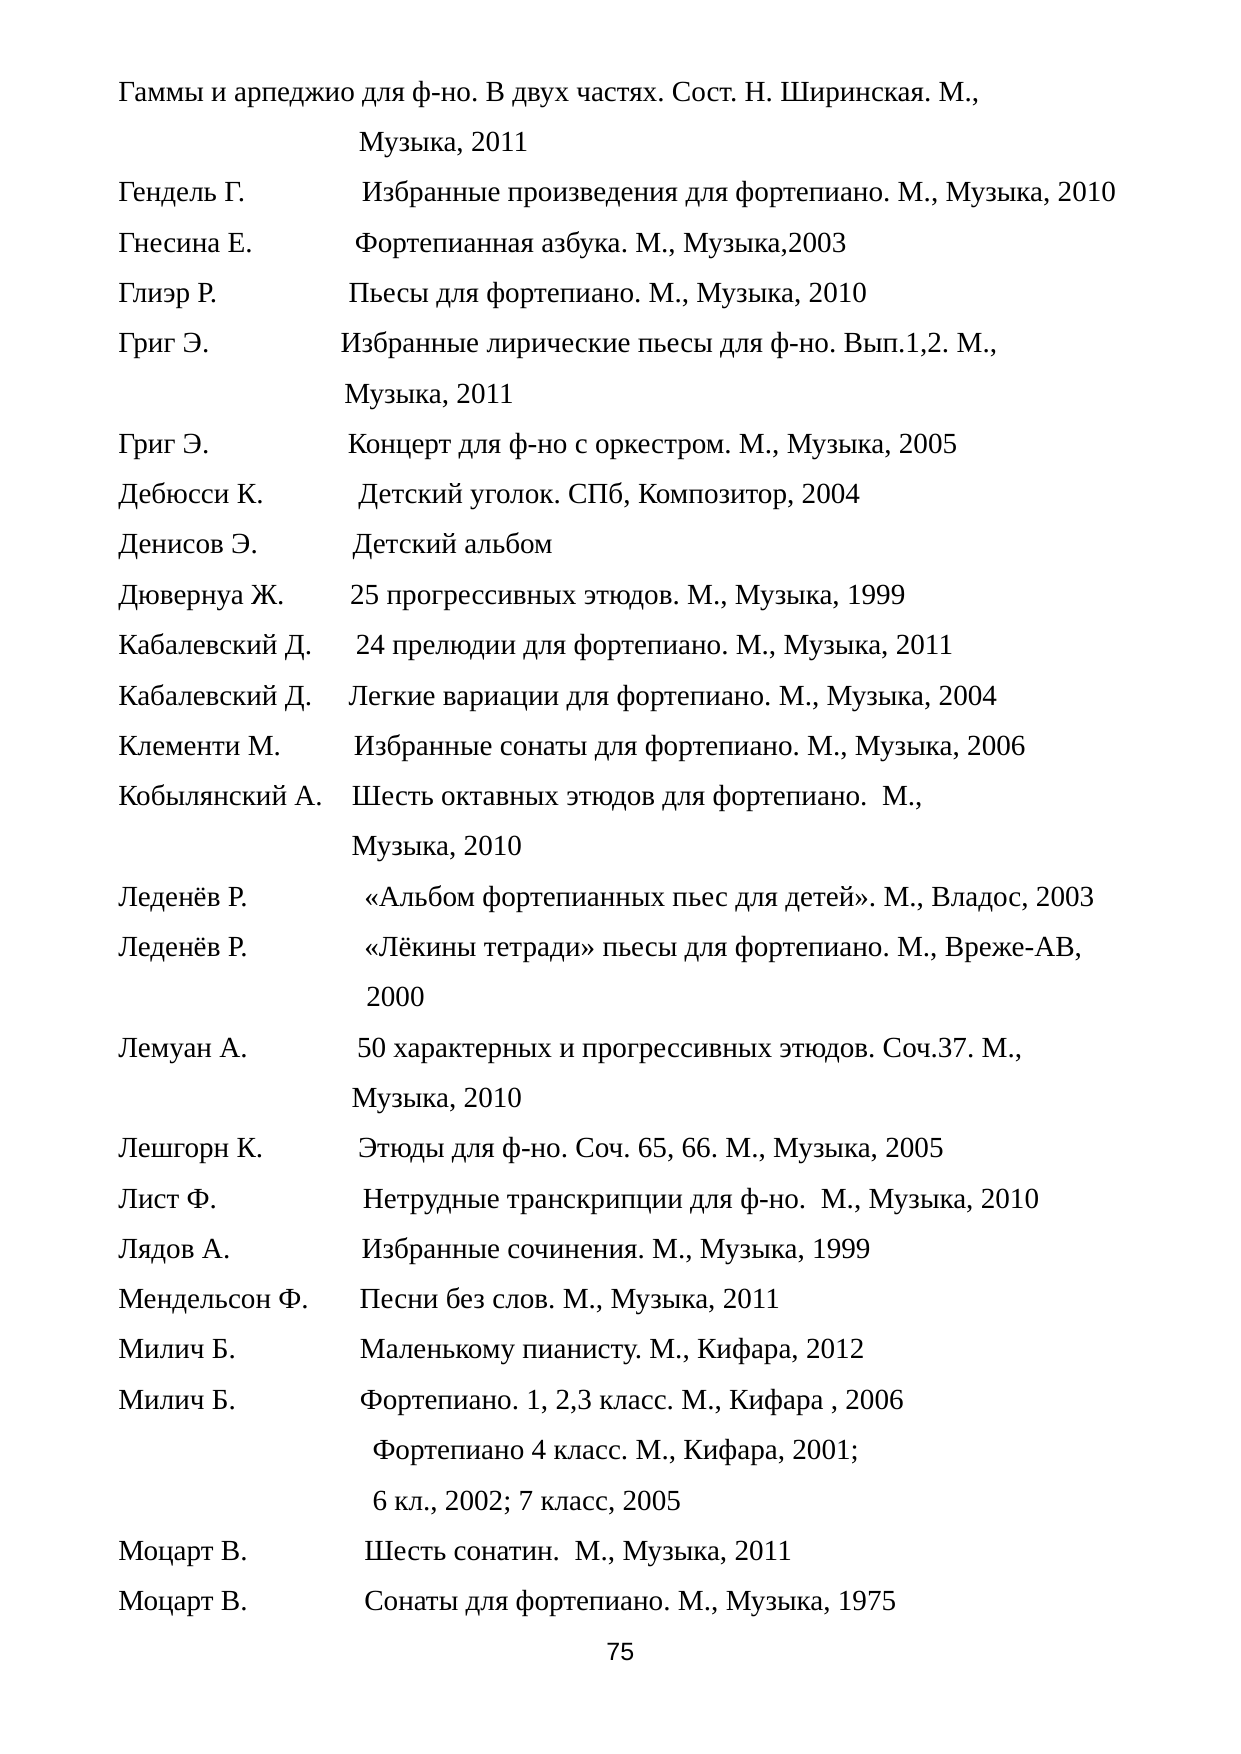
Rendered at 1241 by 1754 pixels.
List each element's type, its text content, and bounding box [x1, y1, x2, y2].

text Фортепиано 4 класс. М., Кифара, 2001; [343, 1432, 1122, 1466]
text Леденёв Р. «Альбом фортепианных пьес для детей». М., Владос, 2003 [118, 879, 1122, 912]
text Клементи М. Избранные сонаты для фортепиано. М., Музыка, 2006 [118, 728, 1122, 761]
text Кобылянский А. Шесть октавных этюдов для фортепиано. М., [118, 778, 1122, 812]
text 6 кл., 2002; 7 класс, 2005 [118, 1483, 1122, 1516]
text Григ Э. Концерт для ф-но с оркестром. М., Музыка, 2005 [118, 426, 1122, 459]
text 2000 [118, 979, 1122, 1013]
text Дебюсси К. Детский уголок. СПб, Композитор, 2004 [118, 476, 1122, 510]
text Музыка, 2011 [118, 124, 1122, 158]
text Лист Ф. Нетрудные транскрипции для ф-но. М., Музыка, 2010 [118, 1181, 1122, 1214]
text Мендельсон Ф. Песни без слов. М., Музыка, 2011 [118, 1281, 1122, 1315]
text Музыка, 2010 [118, 828, 1122, 862]
text Милич Б. Маленькому пианисту. М., Кифара, 2012 [118, 1332, 1122, 1365]
text Моцарт В. Сонаты для фортепиано. М., Музыка, 1975 [118, 1583, 1122, 1617]
text Гендель Г. Избранные произведения для фортепиано. М., Музыка, 2010 [118, 174, 1122, 208]
text Моцарт В. Шесть сонатин. М., Музыка, 2011 [118, 1533, 1122, 1566]
text Лядов А. Избранные сочинения. М., Музыка, 1999 [118, 1231, 1122, 1264]
text Денисов Э. Детский альбом [118, 527, 1122, 560]
text Милич Б. Фортепиано. 1, 2,3 класс. М., Кифара , 2006 [118, 1382, 1122, 1416]
text Дювернуа Ж. 25 прогрессивных этюдов. М., Музыка, 1999 [118, 577, 1122, 611]
text Гаммы и арпеджио для ф-но. В двух частях. Сост. Н. Ширинская. М., [118, 74, 1122, 107]
text Леденёв Р. «Лёкины тетради» пьесы для фортепиано. М., Вреже-АВ, [118, 929, 1122, 963]
text Кабалевский Д. 24 прелюдии для фортепиано. М., Музыка, 2011 [118, 627, 1122, 661]
text Музыка, 2010 [118, 1080, 1122, 1114]
text Кабалевский Д. Легкие вариации для фортепиано. М., Музыка, 2004 [118, 678, 1122, 711]
text Григ Э. Избранные лирические пьесы для ф-но. Вып.1,2. М., [118, 325, 1122, 359]
text Музыка, 2011 [118, 376, 1122, 409]
text Гнесина Е. Фортепианная азбука. М., Музыка,2003 [118, 225, 1122, 258]
text Лемуан А. 50 характерных и прогрессивных этюдов. Соч.37. М., [118, 1030, 1122, 1063]
text Глиэр Р. Пьесы для фортепиано. М., Музыка, 2010 [118, 275, 1122, 309]
text Лешгорн К. Этюды для ф-но. Соч. 65, 66. М., Музыка, 2005 [118, 1130, 1122, 1164]
